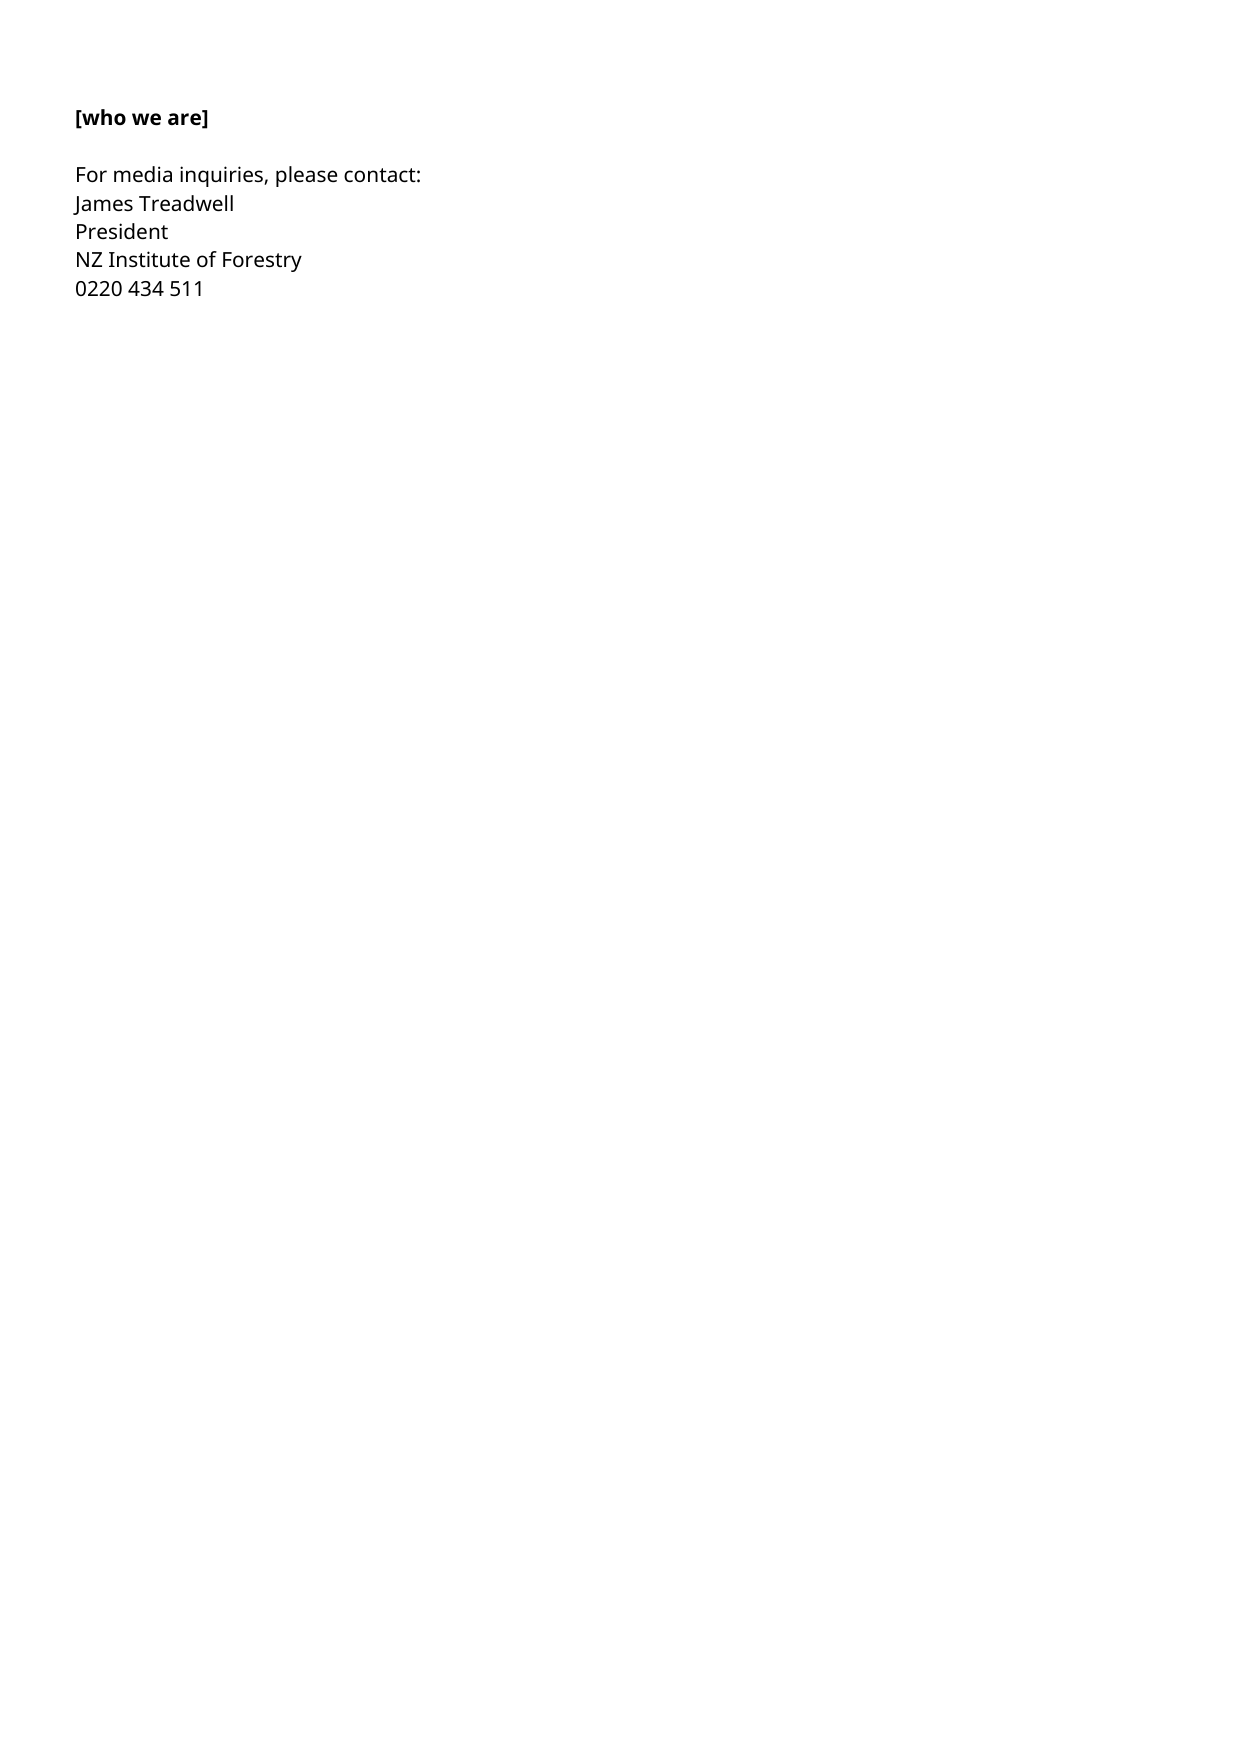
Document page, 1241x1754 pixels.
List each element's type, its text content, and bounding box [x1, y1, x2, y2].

text NZ Institute of Forestry [75, 246, 1165, 274]
text James Treadwell [75, 189, 1165, 217]
text [who we are] [75, 103, 1165, 132]
text 0220 434 511 [75, 274, 1165, 302]
text President [75, 217, 1165, 246]
text For media inquiries, please contact: [75, 160, 1165, 189]
